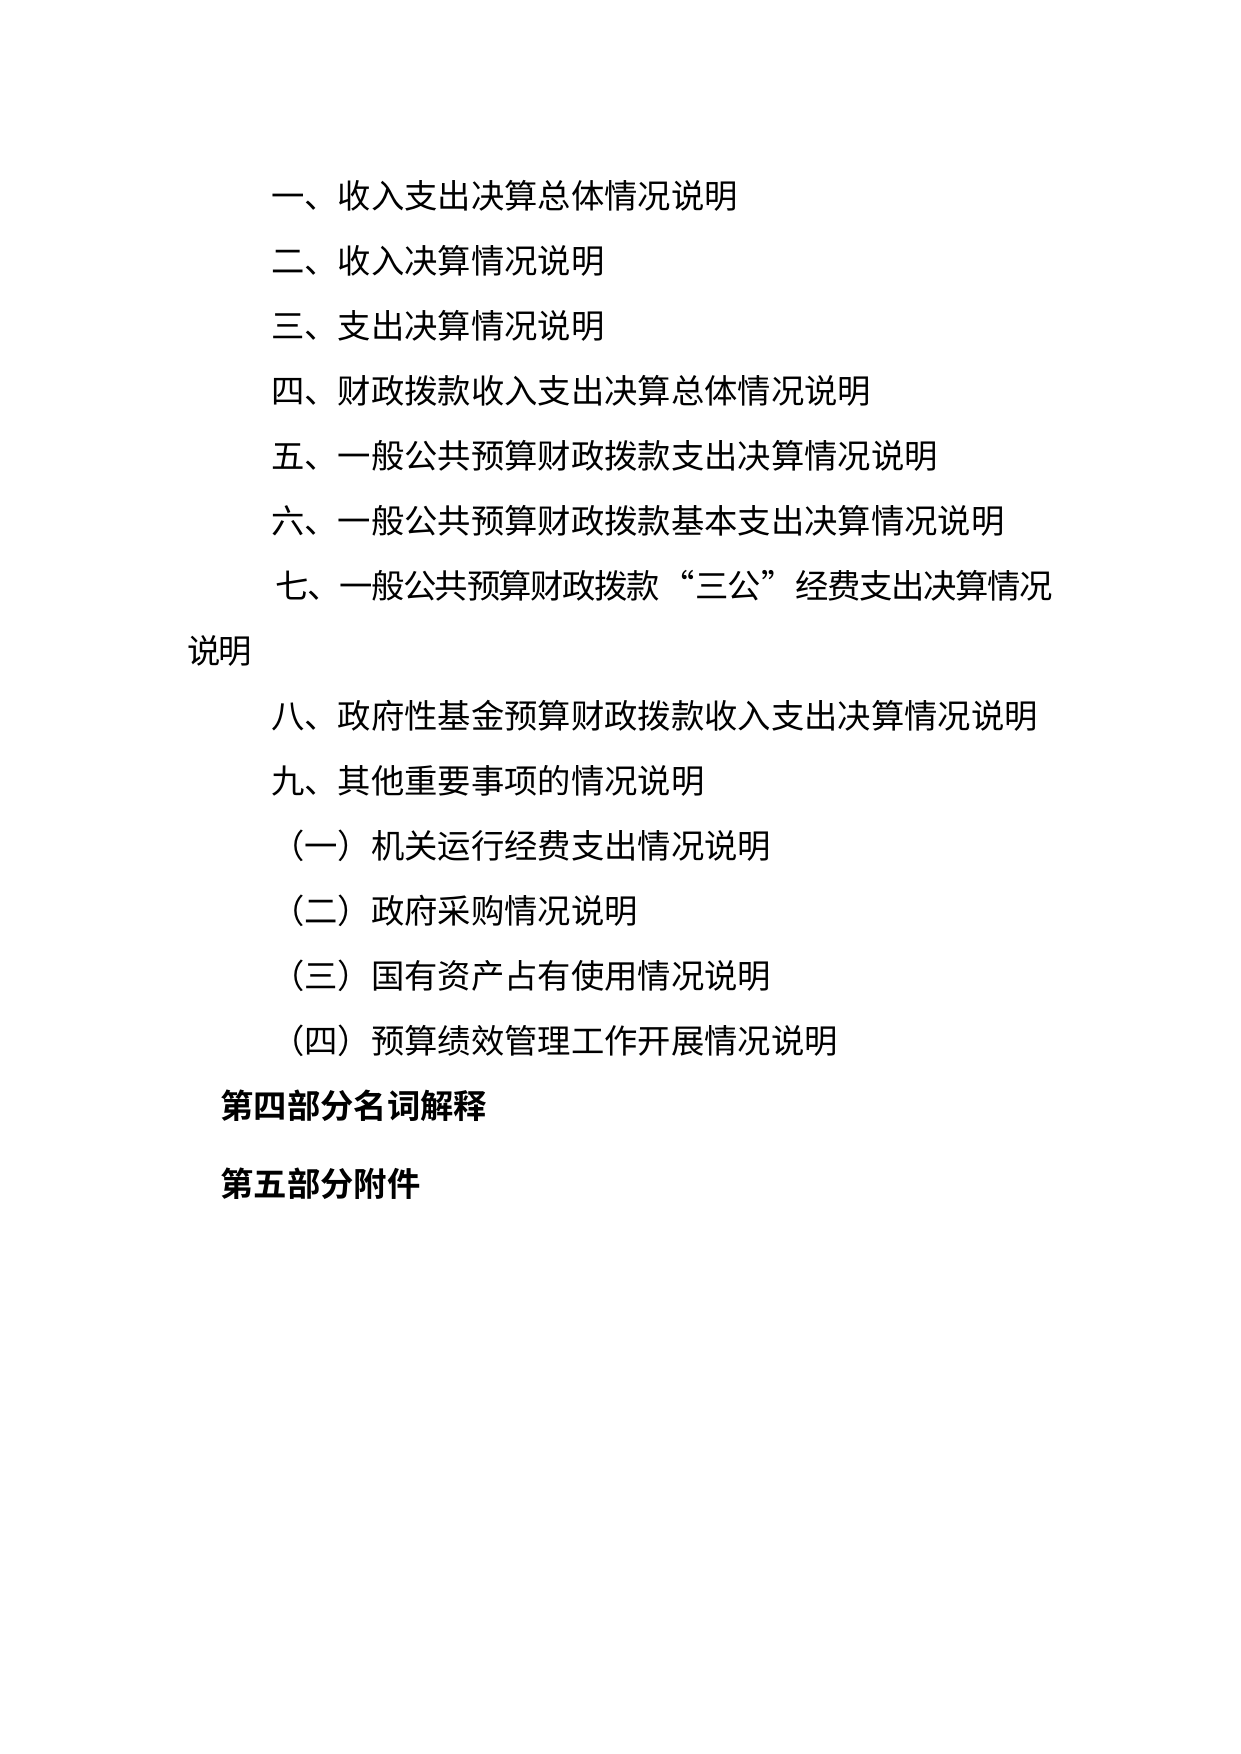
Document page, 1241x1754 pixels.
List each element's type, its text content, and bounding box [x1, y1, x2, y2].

text （三）国有资产占有使用情况说明 [187, 942, 1053, 1007]
text 一、收入支出决算总体情况说明 [187, 162, 1053, 227]
text 五、一般公共预算财政拨款支出决算情况说明 [187, 422, 1053, 487]
text （四）预算绩效管理工作开展情况说明 [187, 1007, 1053, 1072]
text （二）政府采购情况说明 [187, 877, 1053, 942]
text （一）机关运行经费支出情况说明 [187, 812, 1053, 877]
text 二、收入决算情况说明 [187, 227, 1053, 292]
text 七、一般公共预算财政拨款“三公”经费支出决算情况说明 [187, 552, 1053, 682]
text 九、其他重要事项的情况说明 [187, 747, 1053, 812]
text 第四部分名词解释 [187, 1072, 1053, 1137]
text 六、一般公共预算财政拨款基本支出决算情况说明 [187, 487, 1053, 552]
text 第五部分附件 [187, 1149, 1053, 1214]
text 四、财政拨款收入支出决算总体情况说明 [187, 357, 1053, 422]
text 三、支出决算情况说明 [187, 292, 1053, 357]
text 八、政府性基金预算财政拨款收入支出决算情况说明 [187, 682, 1053, 747]
